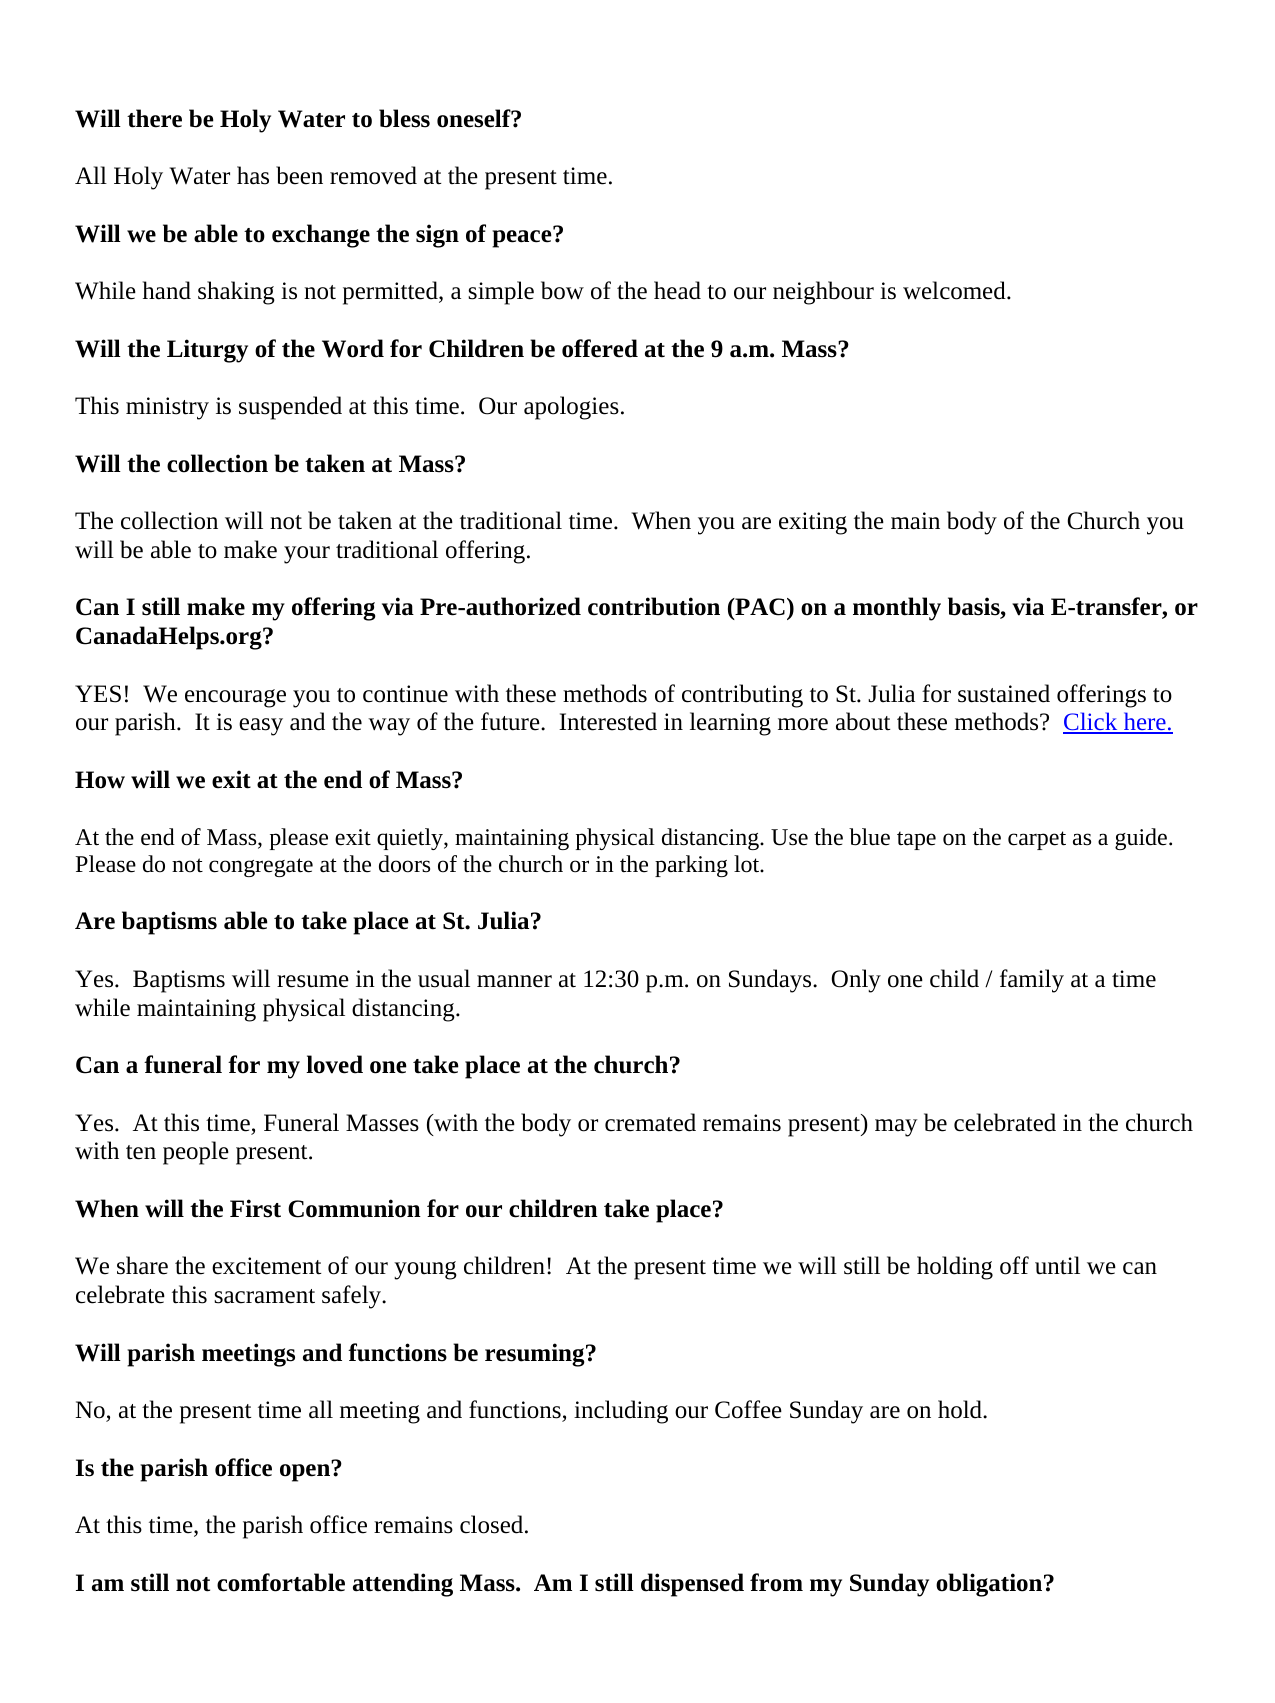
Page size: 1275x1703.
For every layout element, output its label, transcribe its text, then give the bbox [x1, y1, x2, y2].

text YES! We encourage you to continue with these methods of contributing to St. Julia for sustained offerings to our parish. It is easy and the way of the future. Interested in learning more about these methods? Click here. [75, 679, 1200, 736]
text Will parish meetings and functions be resuming? [75, 1338, 1200, 1366]
text Can a funeral for my loved one take place at the church? [75, 1050, 1200, 1079]
text Is the parish office open? [75, 1453, 1200, 1481]
text Can I still make my offering via Pre-authorized contribution (PAC) on a monthly basis, via E-transfer, or CanadaHelps.org? [75, 592, 1200, 650]
text Will there be Holy Water to bless oneself? [75, 104, 1200, 132]
text Are baptisms able to take place at St. Julia? [75, 906, 1200, 935]
text How will we exit at the end of Mass? [75, 765, 1200, 794]
text Yes. At this time, Funeral Masses (with the body or cremated remains present) may be celebrated in the church with ten people present. [75, 1108, 1200, 1165]
text The collection will not be taken at the traditional time. When you are exiting the main body of the Church you will be able to make your traditional offering. [75, 506, 1200, 564]
text Yes. Baptisms will resume in the usual manner at 12:30 p.m. on Sundays. Only one child / family at a time while maintaining physical distancing. [75, 964, 1200, 1021]
text We share the excitement of our young children! At the present time we will still be holding off until we can celebrate this sacrament safely. [75, 1251, 1200, 1309]
text This ministry is suspended at this time. Our apologies. [75, 391, 1200, 420]
text All Holy Water has been removed at the present time. [75, 161, 1200, 190]
text Will we be able to exchange the sign of peace? [75, 219, 1200, 247]
text At this time, the parish office remains closed. [75, 1510, 1200, 1539]
text Will the Liturgy of the Word for Children be offered at the 9 a.m. Mass? [75, 334, 1200, 362]
text I am still not comfortable attending Mass. Am I still dispensed from my Sunday obligation? [75, 1568, 1200, 1596]
text While hand shaking is not permitted, a simple bow of the head to our neighbour is welcomed. [75, 276, 1200, 305]
text When will the First Communion for our children take place? [75, 1194, 1200, 1223]
text At the end of Mass, please exit quietly, maintaining physical distancing. Use the blue tape on the carpet as a guide. Please do not congregate at the doors of the church or in the parking lot. [75, 822, 1200, 878]
text No, at the present time all meeting and functions, including our Coffee Sunday are on hold. [75, 1395, 1200, 1424]
text Will the collection be taken at Mass? [75, 449, 1200, 477]
